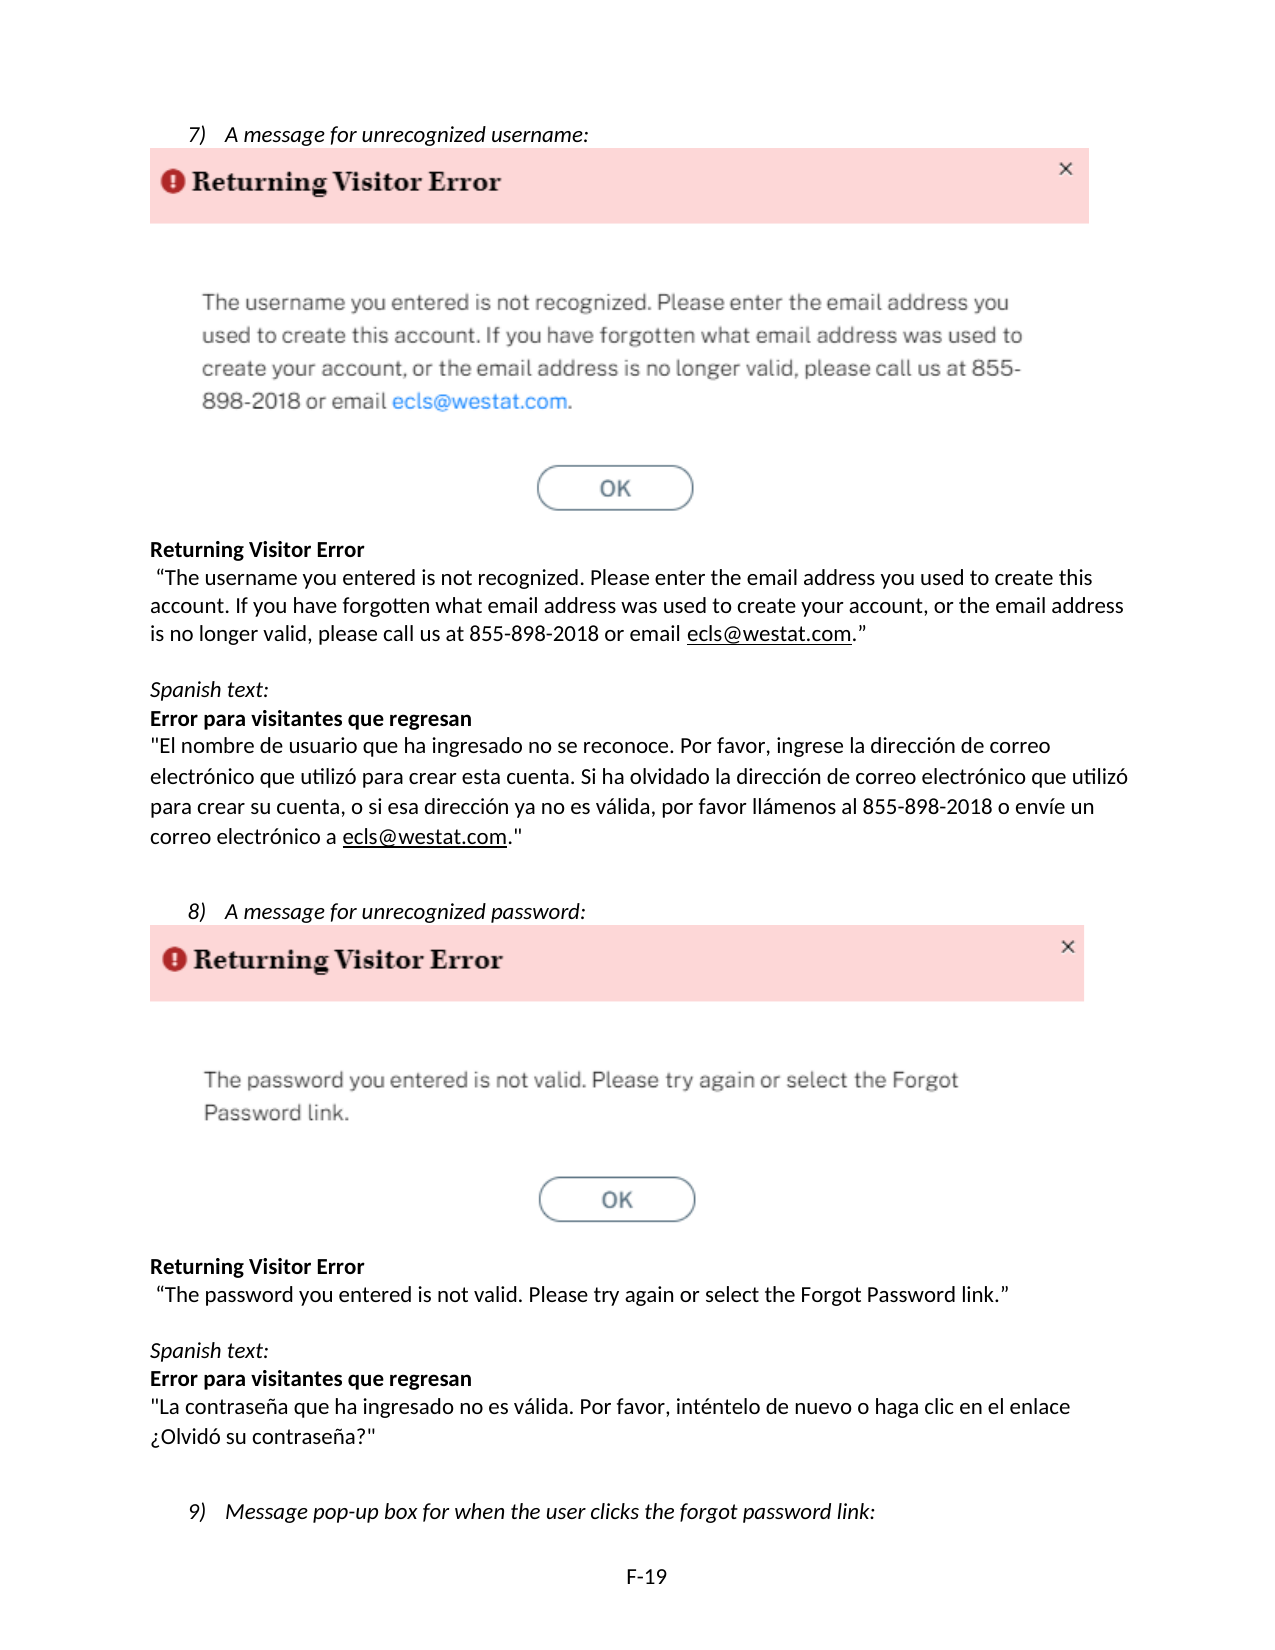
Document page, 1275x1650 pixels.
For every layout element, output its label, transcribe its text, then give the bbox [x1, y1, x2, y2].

picture [150, 148, 1089, 536]
text Spanish text: [150, 1336, 1143, 1364]
text Error para visitantes que regresan [150, 704, 1143, 732]
text Returning Visitor Error [150, 1252, 1143, 1280]
picture [150, 925, 1085, 1252]
list Message pop-up box for when the user clicks the forgot password link: [187, 1497, 1143, 1525]
text Returning Visitor Error [150, 536, 1143, 563]
text Error para visitantes que regresan [150, 1364, 1143, 1392]
text "La contraseña que ha ingresado no es válida. Por favor, inténtelo de nuevo o haga clic en el enlace ¿Olvidó su contraseña?" [150, 1392, 1143, 1450]
text “The username you entered is not recognized. Please enter the email address you used to create this account. If you have forgotten what email address was used to create your account, or the email address is no longer valid, please call us at 855-898-2018 or email ecls@westat.com.” [150, 563, 1143, 648]
text Spanish text: [150, 676, 1143, 704]
list A message for unrecognized username: [187, 120, 1143, 148]
list A message for unrecognized password: [187, 897, 1143, 925]
text “The password you entered is not valid. Please try again or select the Forgot Password link.” [150, 1280, 1143, 1308]
text "El nombre de usuario que ha ingresado no se reconoce. Por favor, ingrese la dirección de correo electrónico que utilizó para crear esta cuenta. Si ha olvidado la dirección de correo electrónico que utilizó para crear su cuenta, o si esa dirección ya no es válida, por favor llámenos al 855-898-2018 o envíe un correo electrónico a ecls@westat.com." [150, 732, 1143, 850]
